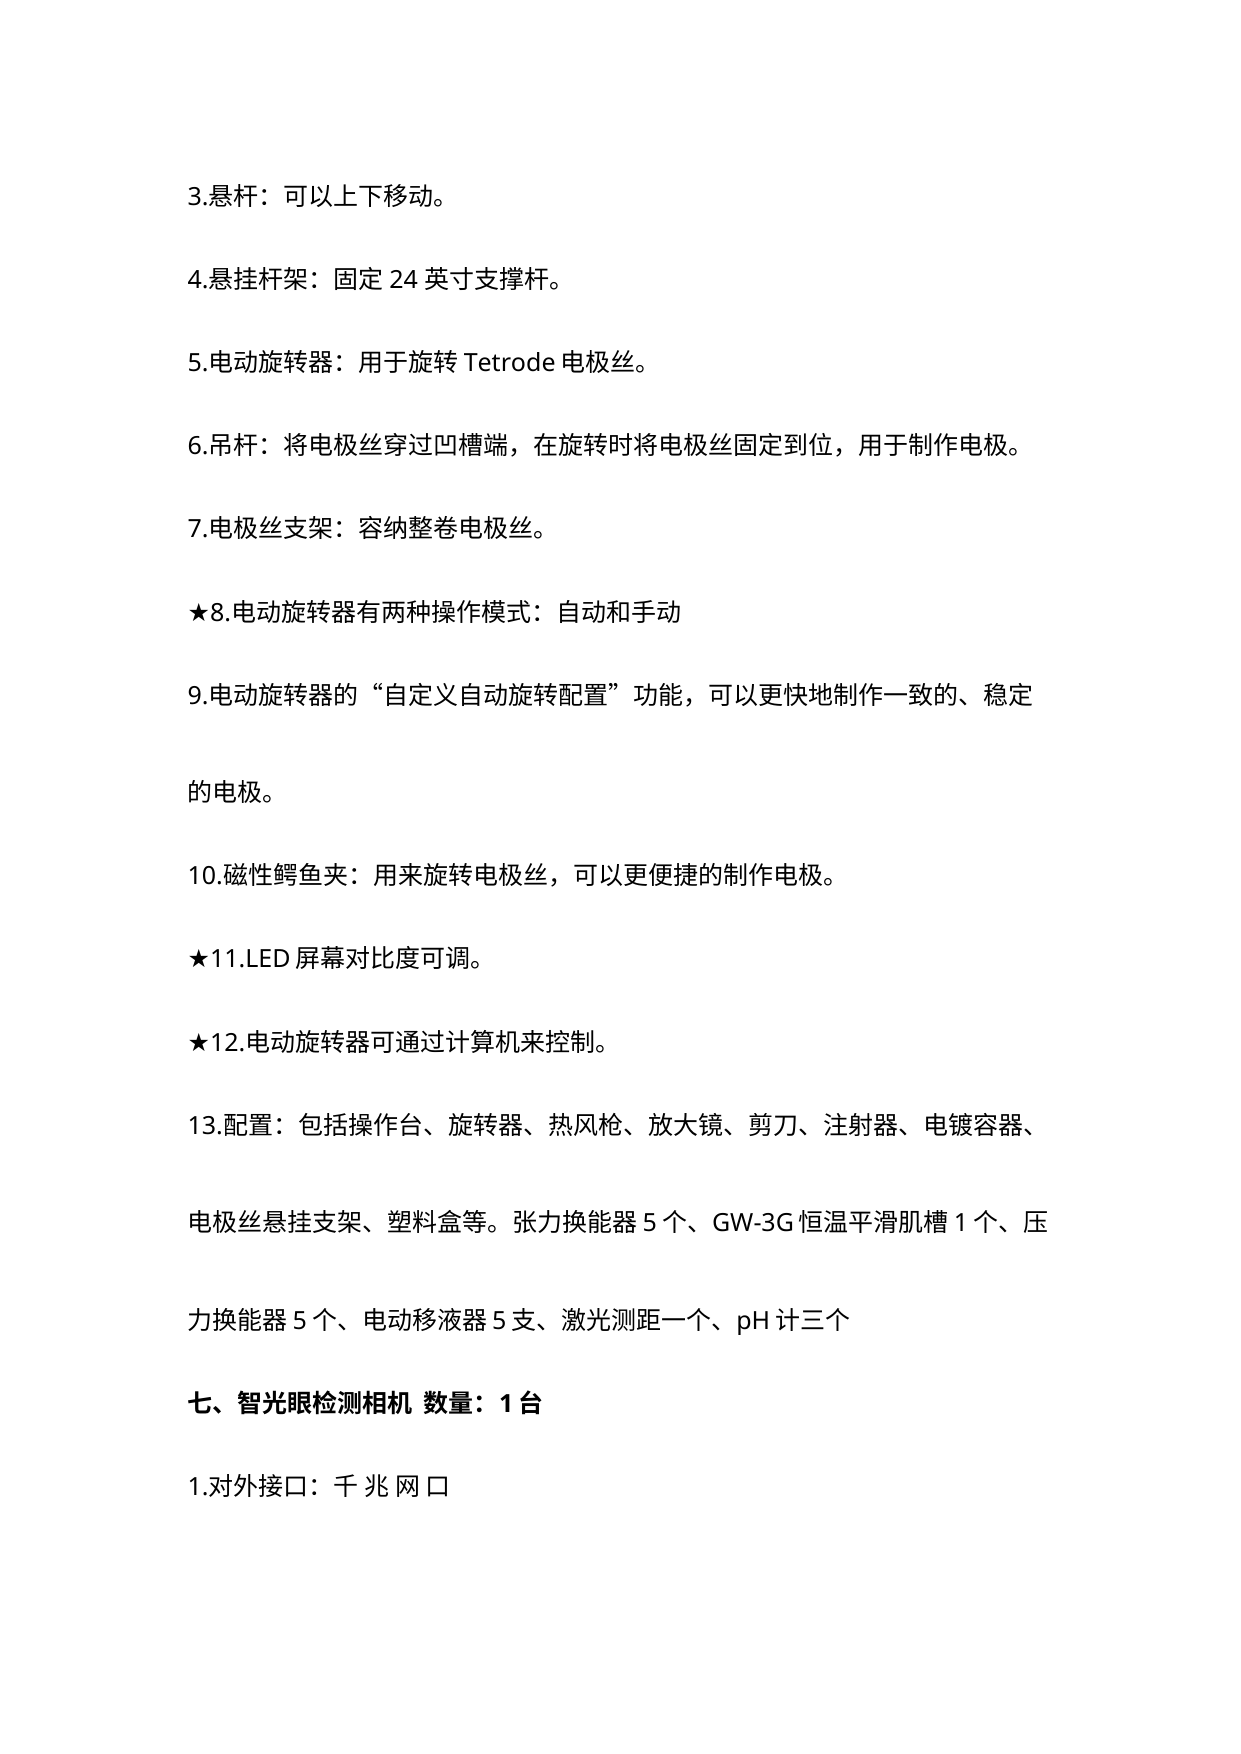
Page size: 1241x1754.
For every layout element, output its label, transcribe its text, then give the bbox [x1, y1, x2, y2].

list 5.电动旋转器：用于旋转Tetrode电极丝。 [187, 328, 1053, 393]
list 13.配置：包括操作台、旋转器、热风枪、放大镜、剪刀、注射器、电镀容器、电极丝悬挂支架、塑料盒等。张力换能器5个、GW-3G恒温平滑肌槽1个、压力换能器5个、电动移液器5支、激光测距一个、pH计三个 [187, 1091, 1053, 1351]
list 9.电动旋转器的“自定义自动旋转配置”功能，可以更快地制作一致的、稳定的电极。 [187, 661, 1053, 823]
list 4.悬挂杆架：固定 24 英寸支撑杆。 [187, 245, 1053, 310]
list ★11.LED屏幕对比度可调。 [187, 924, 1053, 989]
list 6.吊杆：将电极丝穿过凹槽端，在旋转时将电极丝固定到位，用于制作电极。 [187, 411, 1053, 476]
list 3.悬杆：可以上下移动。 [187, 162, 1053, 227]
list 1.对外接口：千 兆 网 口 [187, 1452, 1053, 1517]
list 七、智光眼检测相机 数量：1台 [187, 1369, 1053, 1434]
list ★8.电动旋转器有两种操作模式：自动和手动 [187, 578, 1053, 643]
list ★12.电动旋转器可通过计算机来控制。 [187, 1008, 1053, 1073]
list 7.电极丝支架：容纳整卷电极丝。 [187, 494, 1053, 559]
list 10.磁性鳄鱼夹：用来旋转电极丝，可以更便捷的制作电极。 [187, 841, 1053, 906]
